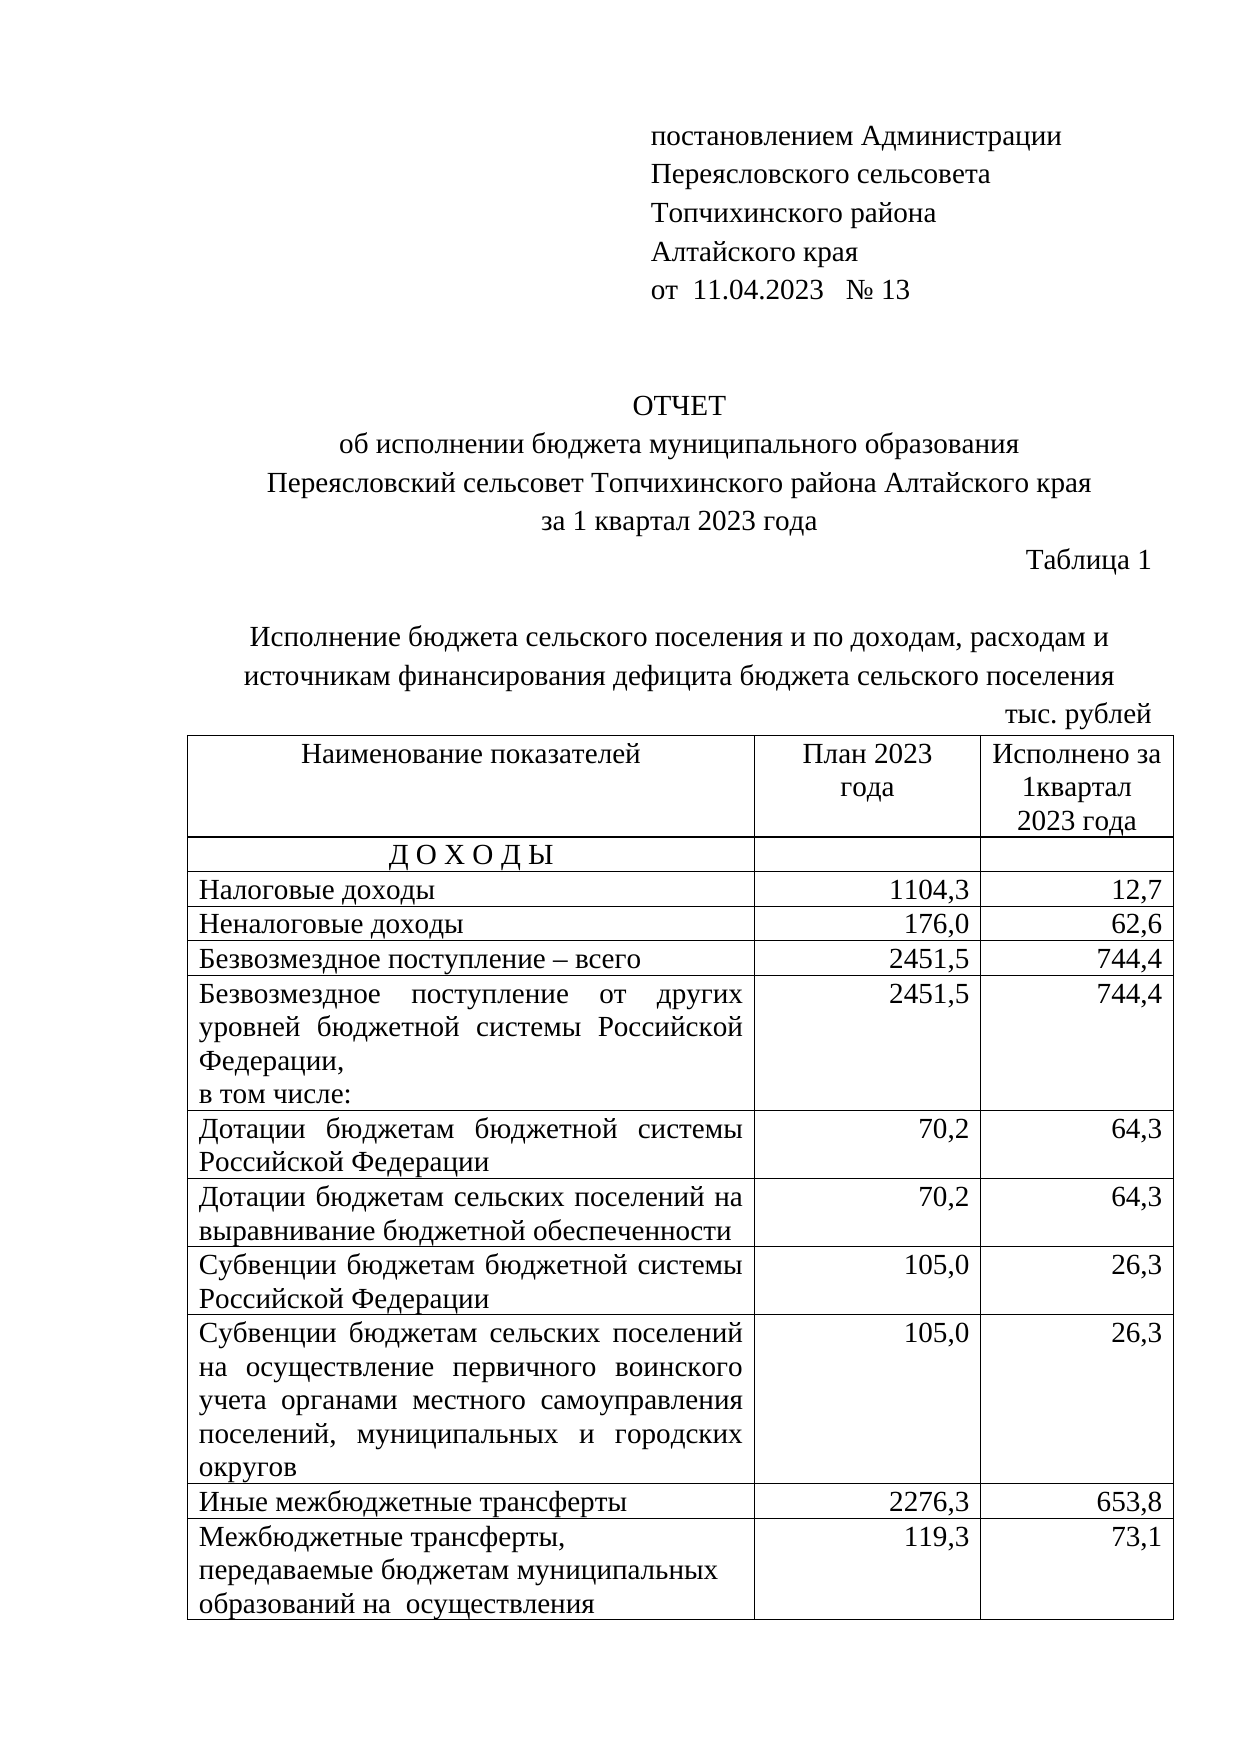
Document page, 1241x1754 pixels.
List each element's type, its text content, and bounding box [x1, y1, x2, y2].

text Топчихинского района [177, 195, 1160, 229]
text постановлением Администрации [177, 118, 1160, 152]
text об исполнении бюджета муниципального образования [207, 426, 1152, 460]
table_cell Налоговые доходы [188, 872, 754, 906]
table_cell Безвозмездное поступление – всего [188, 941, 754, 975]
text Переясловского сельсовета [177, 157, 1160, 190]
table_cell 73,1 [981, 1519, 1173, 1619]
text за 1 квартал 2023 года [207, 503, 1152, 537]
table_cell 2451,5 [755, 976, 980, 1110]
table_cell Дотации бюджетам бюджетной системы Российской Федерации [188, 1111, 754, 1178]
table_cell Иные межбюджетные трансферты [188, 1484, 754, 1518]
table_cell 64,3 [981, 1179, 1173, 1246]
table_header Наименование показателей [188, 736, 754, 836]
table_cell 64,3 [981, 1111, 1173, 1178]
table_header План 2023 года [755, 736, 980, 836]
table_cell 12,7 [981, 872, 1173, 906]
table_cell 105,0 [755, 1247, 980, 1314]
table_cell Дотации бюджетам сельских поселений на выравнивание бюджетной обеспеченности [188, 1179, 754, 1246]
text ОТЧЕТ [207, 388, 1152, 421]
table_cell Субвенции бюджетам бюджетной системы Российской Федерации [188, 1247, 754, 1314]
table_cell 653,8 [981, 1484, 1173, 1518]
table_header Исполнено за 1квартал 2023 года [981, 736, 1173, 836]
table_cell 2276,3 [755, 1484, 980, 1518]
table_cell Неналоговые доходы [188, 907, 754, 940]
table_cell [188, 1519, 754, 1619]
text Исполнение бюджета сельского поселения и по доходам, расходам и источникам финансирования дефицита бюджета сельского поселения [207, 619, 1152, 691]
table_cell [755, 838, 980, 871]
table_cell Безвозмездное поступление от других уровней бюджетной системы Российской Федерации, в том числе: [188, 976, 754, 1110]
table_cell 176,0 [755, 907, 980, 940]
table_cell Субвенции бюджетам сельских поселений на осуществление первичного воинского учета органами местного самоуправления поселений, муниципальных и городских округов [188, 1315, 754, 1483]
table_cell 744,4 [981, 941, 1173, 975]
table_cell 26,3 [981, 1315, 1173, 1483]
table_cell 62,6 [981, 907, 1173, 940]
table_cell [981, 838, 1173, 871]
text от 11.04.2023 № 13 [177, 272, 1160, 306]
table_cell 70,2 [755, 1179, 980, 1246]
table_cell 105,0 [755, 1315, 980, 1483]
text Таблица 1 [207, 542, 1152, 576]
text Переясловский сельсовет Топчихинского района Алтайского края [207, 465, 1152, 498]
table_cell 744,4 [981, 976, 1173, 1110]
table_cell 26,3 [981, 1247, 1173, 1314]
text тыс. рублей [207, 696, 1152, 730]
text Алтайского края [177, 234, 1160, 267]
table_cell 70,2 [755, 1111, 980, 1178]
table_cell 119,3 [755, 1519, 980, 1619]
table_cell Д О Х О Д Ы [188, 838, 754, 871]
table_cell 2451,5 [755, 941, 980, 975]
table_cell 1104,3 [755, 872, 980, 906]
